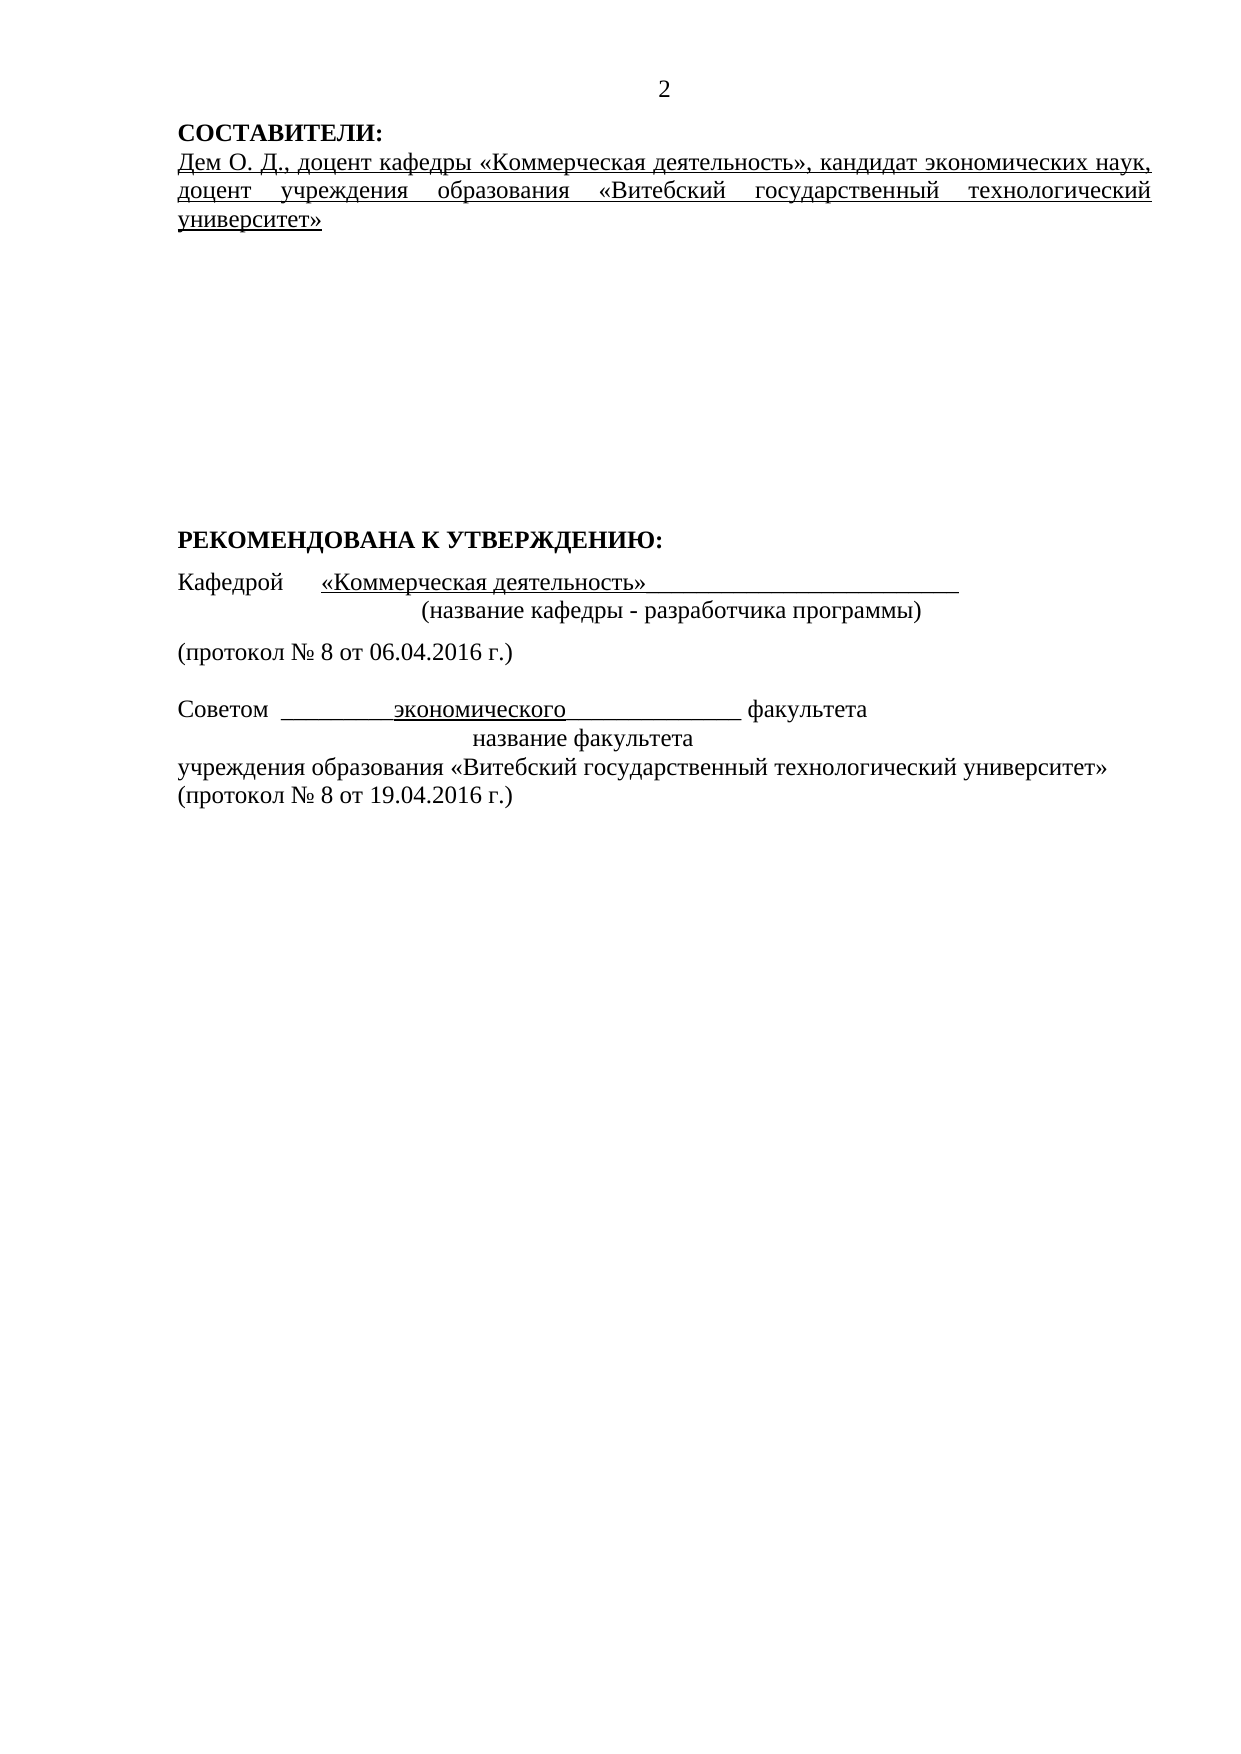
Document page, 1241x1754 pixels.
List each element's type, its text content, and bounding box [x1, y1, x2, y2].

text (протокол № 8 от 19.04.2016 г.) [177, 780, 1152, 809]
text (название кафедры - разработчика программы) [177, 595, 1152, 624]
text учреждения образования «Витебский государственный технологический университет» [177, 752, 1152, 780]
text СОСТАВИТЕЛИ: [177, 118, 1152, 147]
text Дем О. Д., доцент кафедры «Коммерческая деятельность», кандидат экономических наук, доцент учреждения образования «Витебский государственный технологический университет» [177, 202, 1152, 233]
text РЕКОМЕНДОВАНА К УТВЕРЖДЕНИЮ: [177, 525, 1152, 554]
text Кафедрой «Коммерческая деятельность»_________________________ [177, 567, 1152, 595]
text Дем О. Д., доцент кафедры «Коммерческая деятельность», кандидат экономических наук, доцент учреждения образования «Витебский государственный технологический университет» [177, 173, 1152, 201]
text (протокол № 8 от 06.04.2016 г.) [177, 637, 1152, 665]
text Дем О. Д., доцент кафедры «Коммерческая деятельность», кандидат экономических наук, доцент учреждения образования «Витебский государственный технологический университет» [177, 147, 1152, 172]
text название факультета [398, 723, 1152, 752]
text Советом _________экономического______________ факультета [177, 694, 1152, 723]
